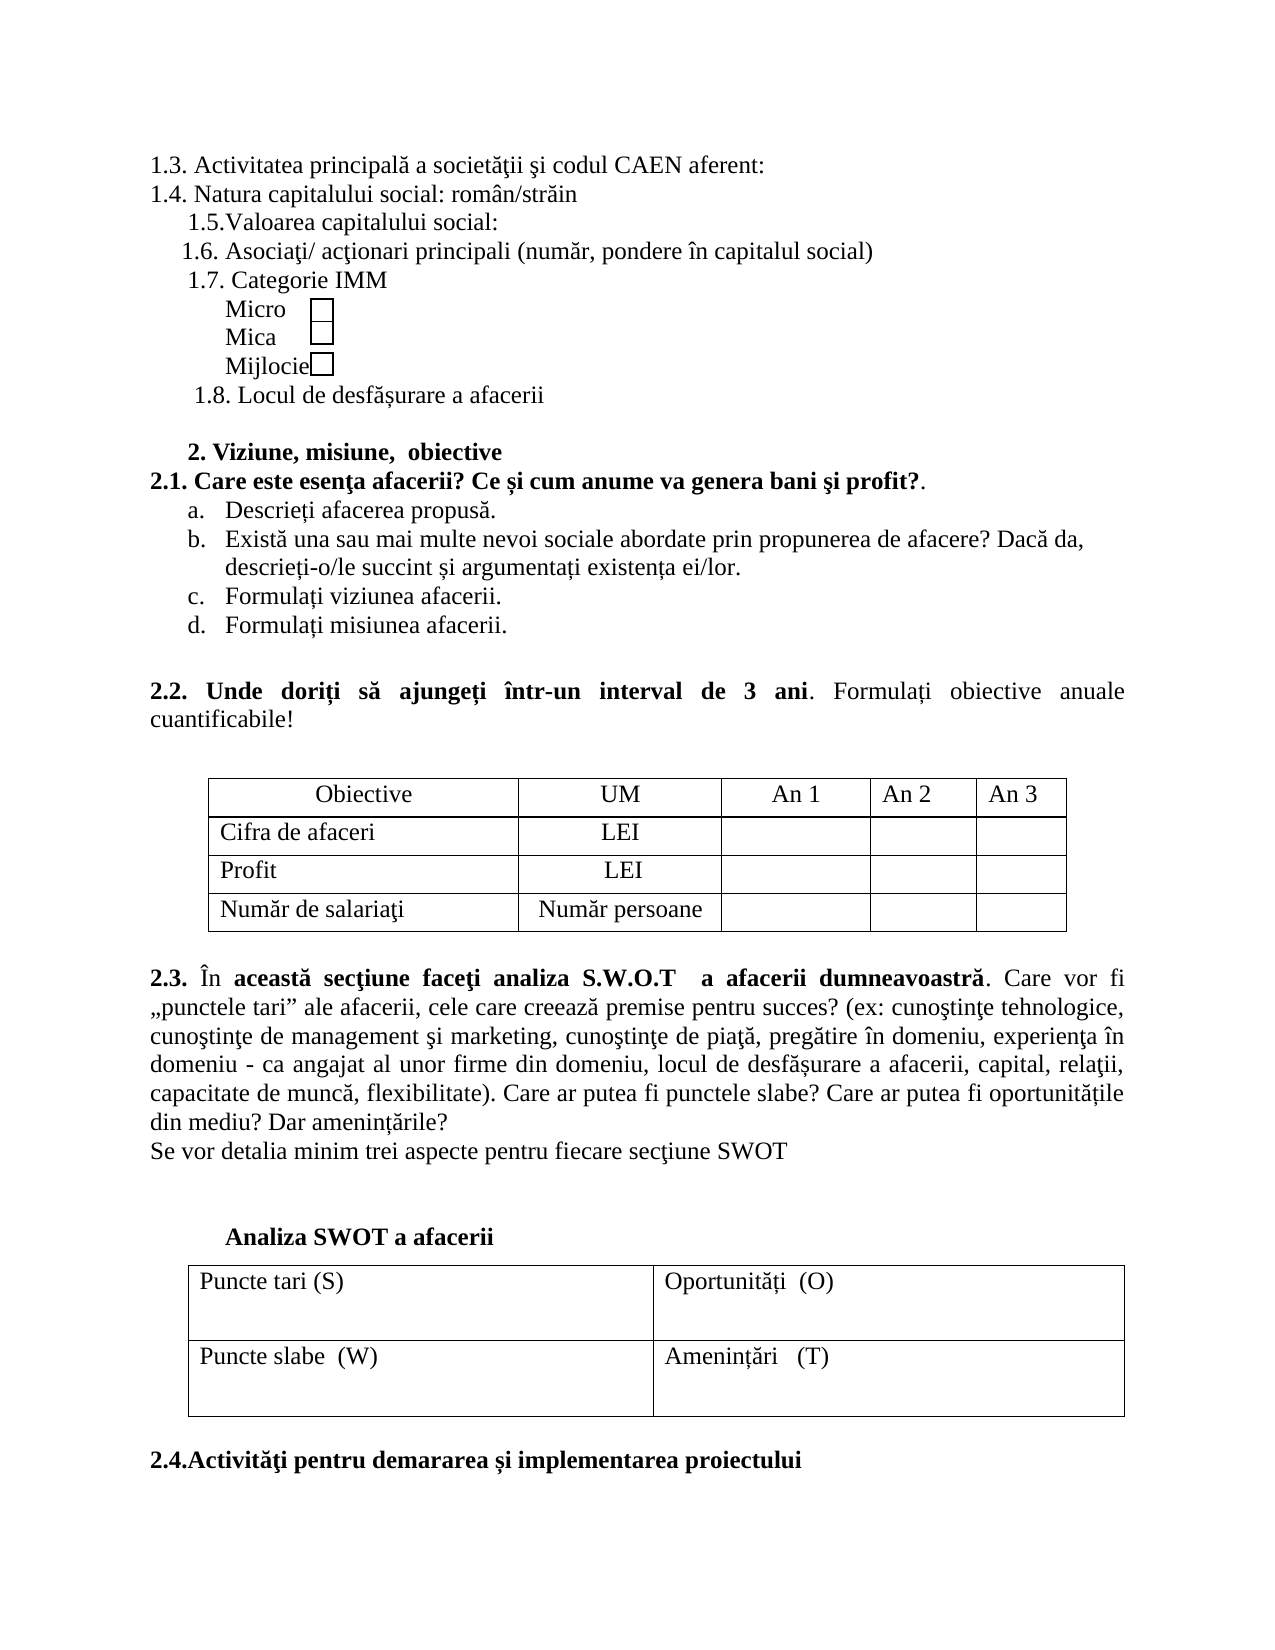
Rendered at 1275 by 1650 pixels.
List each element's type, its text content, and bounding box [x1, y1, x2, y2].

text 1.7. Categorie IMM [150, 265, 1125, 294]
table_cell [977, 818, 1066, 854]
table_cell Cifra de afaceri [209, 818, 518, 854]
text 1.8. Locul de desfășurare a afacerii [150, 380, 1125, 409]
list Formulați misiunea afacerii. [187, 610, 1125, 639]
table_cell [871, 894, 976, 931]
table_header Obiective [209, 779, 518, 816]
text Mica [150, 322, 1125, 351]
text Mijlocie [150, 351, 1125, 380]
table_header Puncte tari (S) [189, 1266, 653, 1340]
table_cell Număr persoane [519, 894, 721, 931]
table_cell Puncte slabe (W) [189, 1341, 653, 1416]
table_cell [871, 818, 976, 854]
list Descrieți afacerea propusă. [187, 495, 1125, 524]
table_cell LEI [519, 818, 721, 854]
table_cell [722, 894, 870, 931]
table_header An 2 [871, 779, 976, 816]
table_cell Profit [209, 856, 518, 893]
list Formulați viziunea afacerii. [187, 581, 1125, 610]
table_header Oportunități (O) [654, 1266, 1124, 1340]
table_cell [977, 894, 1066, 931]
table_header An 3 [977, 779, 1066, 816]
table_cell Număr de salariaţi [209, 894, 518, 931]
table_cell [977, 856, 1066, 893]
text 2. Viziune, misiune, obiective [187, 437, 1125, 466]
table_header UM [519, 779, 721, 816]
table_cell [871, 856, 976, 893]
text 1.5.Valoarea capitalului social: [150, 207, 1125, 236]
text 2.3. În această secţiune faceţi analiza S.W.O.T a afacerii dumneavoastră. Care vor fi „punctele tari” ale afacerii, cele care creează premise pentru succes? (ex: cunoştinţe tehnologice, cunoştinţe de management şi marketing, cunoştinţe de piaţă, pregătire în domeniu, experienţa în domeniu - ca angajat al unor firme din domeniu, locul de desfășurare a afacerii, capital, relaţii, capacitate de muncă, flexibilitate). Care ar putea fi punctele slabe? Care ar putea fi oportunitățile din mediu? Dar amenințările? [150, 963, 1125, 1136]
text 2.1. Care este esenţa afacerii? Ce și cum anume va genera bani şi profit?. [150, 466, 1125, 495]
list 1.4. Natura capitalului social: român/străin [150, 179, 1125, 207]
table_cell Amenințări (T) [654, 1341, 1124, 1416]
table_cell LEI [519, 856, 721, 893]
text 2.2. Unde doriți să ajungeți într-un interval de 3 ani. Formulați obiective anuale cuantificabile! [150, 676, 1125, 733]
text Analiza SWOT a afacerii [225, 1222, 1125, 1251]
text 2.4.Activităţi pentru demararea și implementarea proiectului [150, 1445, 1125, 1474]
table_cell [722, 818, 870, 854]
table_header An 1 [722, 779, 870, 816]
text Micro [150, 294, 1125, 322]
table_cell [722, 856, 870, 893]
text 1.6. Asociaţi/ acţionari principali (număr, pondere în capitalul social) [150, 236, 1125, 265]
list Există una sau mai multe nevoi sociale abordate prin propunerea de afacere? Dacă da, descrieți-o/le succint și argumentați existența ei/lor. [187, 524, 1125, 581]
list 1.3. Activitatea principală a societăţii şi codul CAEN aferent: [150, 150, 1125, 179]
text Se vor detalia minim trei aspecte pentru fiecare secţiune SWOT [150, 1136, 1125, 1164]
